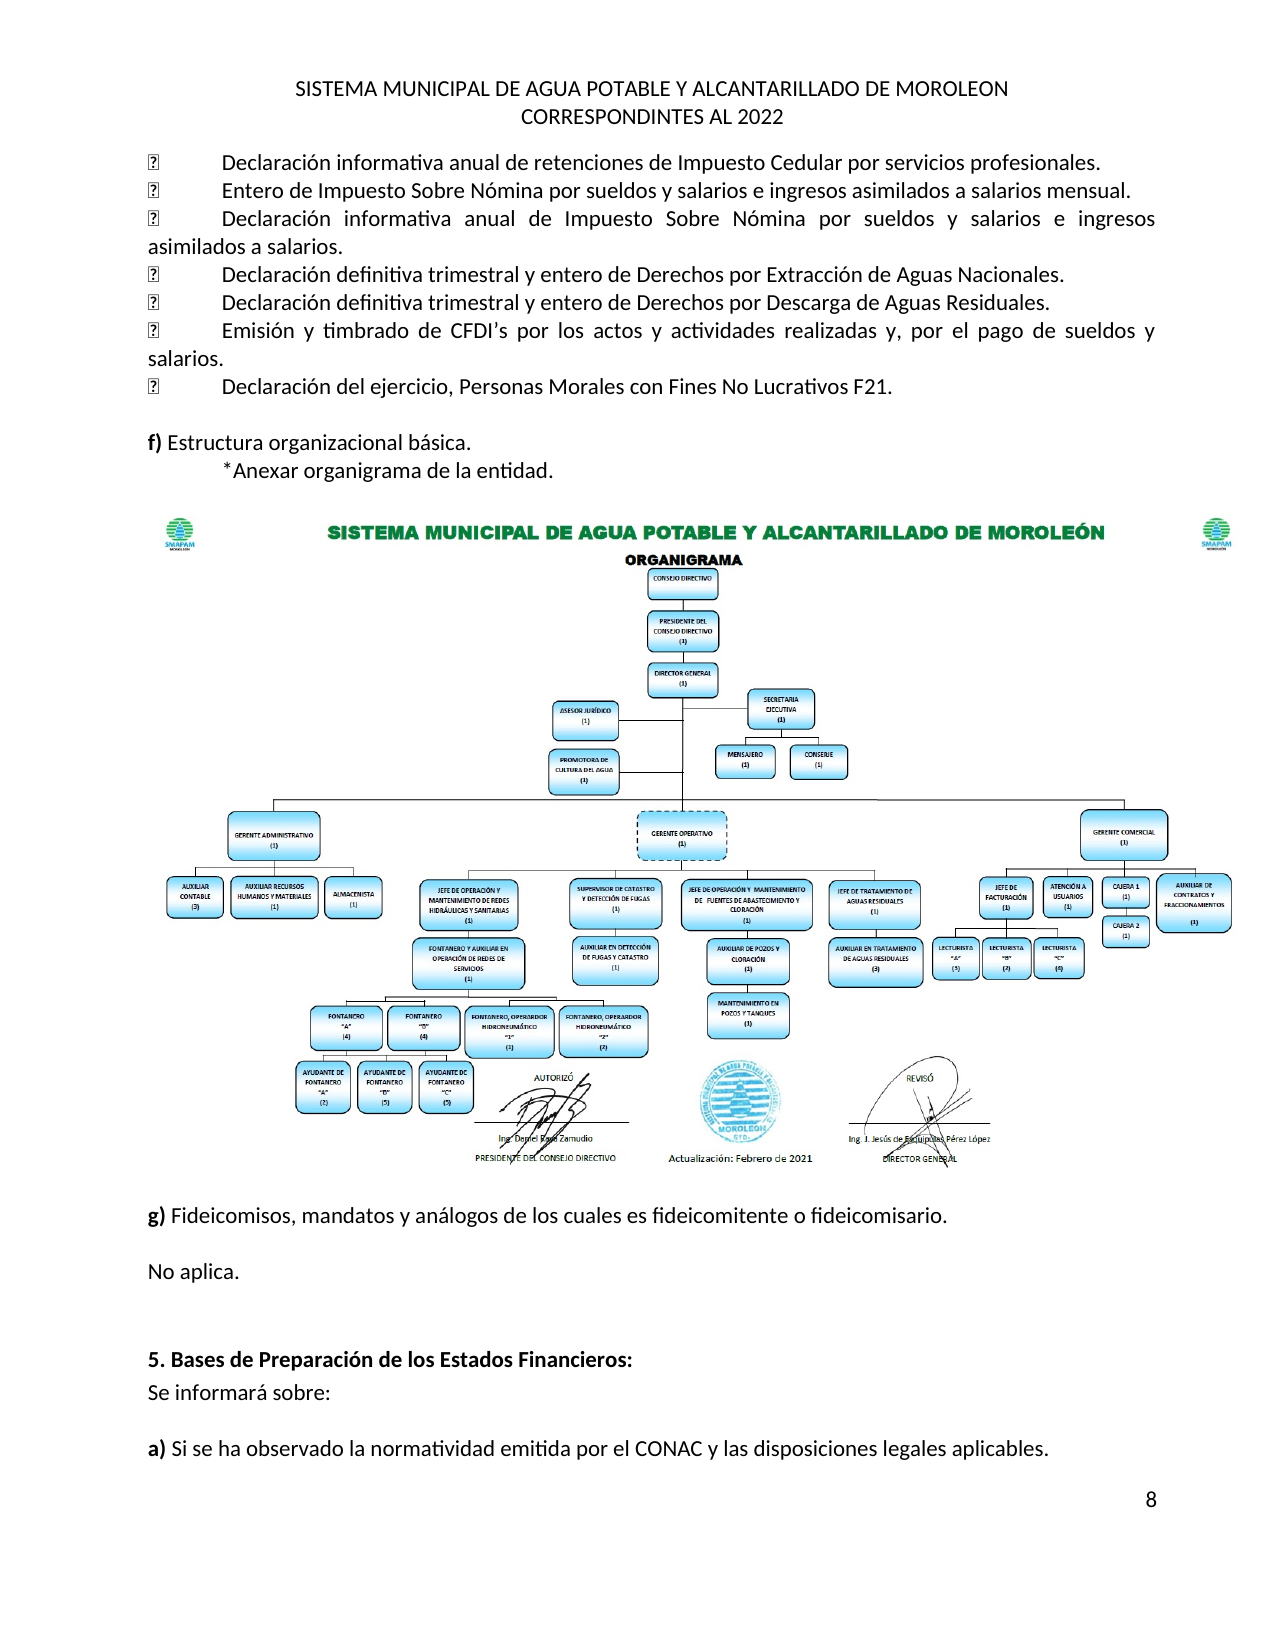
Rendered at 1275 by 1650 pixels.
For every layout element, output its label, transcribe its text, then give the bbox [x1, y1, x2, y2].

text  Declaración informativa anual de Impuesto Sobre Nómina por sueldos y salarios e ingresos asimilados a salarios. [148, 204, 1157, 260]
picture [147, 512, 1251, 1174]
text *Anexar organigrama de la entidad. [148, 456, 1157, 484]
text  Declaración del ejercicio, Personas Morales con Fines No Lucrativos F21. [148, 372, 1157, 400]
text Se informará sobre: [148, 1378, 1157, 1406]
text  Declaración definitiva trimestral y entero de Derechos por Extracción de Aguas Nacionales. [148, 260, 1157, 288]
text  Declaración informativa anual de retenciones de Impuesto Cedular por servicios profesionales. [148, 148, 1157, 176]
text No aplica. [148, 1257, 1157, 1285]
text  Emisión y timbrado de CFDI’s por los actos y actividades realizadas y, por el pago de sueldos y salarios. [148, 316, 1157, 372]
text  Declaración definitiva trimestral y entero de Derechos por Descarga de Aguas Residuales. [148, 288, 1157, 316]
text f) Estructura organizacional básica. [148, 428, 1157, 456]
text g) Fideicomisos, mandatos y análogos de los cuales es fideicomitente o fideicomisario. [148, 1201, 1157, 1229]
text a) Si se ha observado la normatividad emitida por el CONAC y las disposiciones legales aplicables. [148, 1434, 1157, 1462]
text  Entero de Impuesto Sobre Nómina por sueldos y salarios e ingresos asimilados a salarios mensual. [148, 176, 1157, 204]
subtitle 5. Bases de Preparación de los Estados Financieros: [148, 1345, 1157, 1373]
